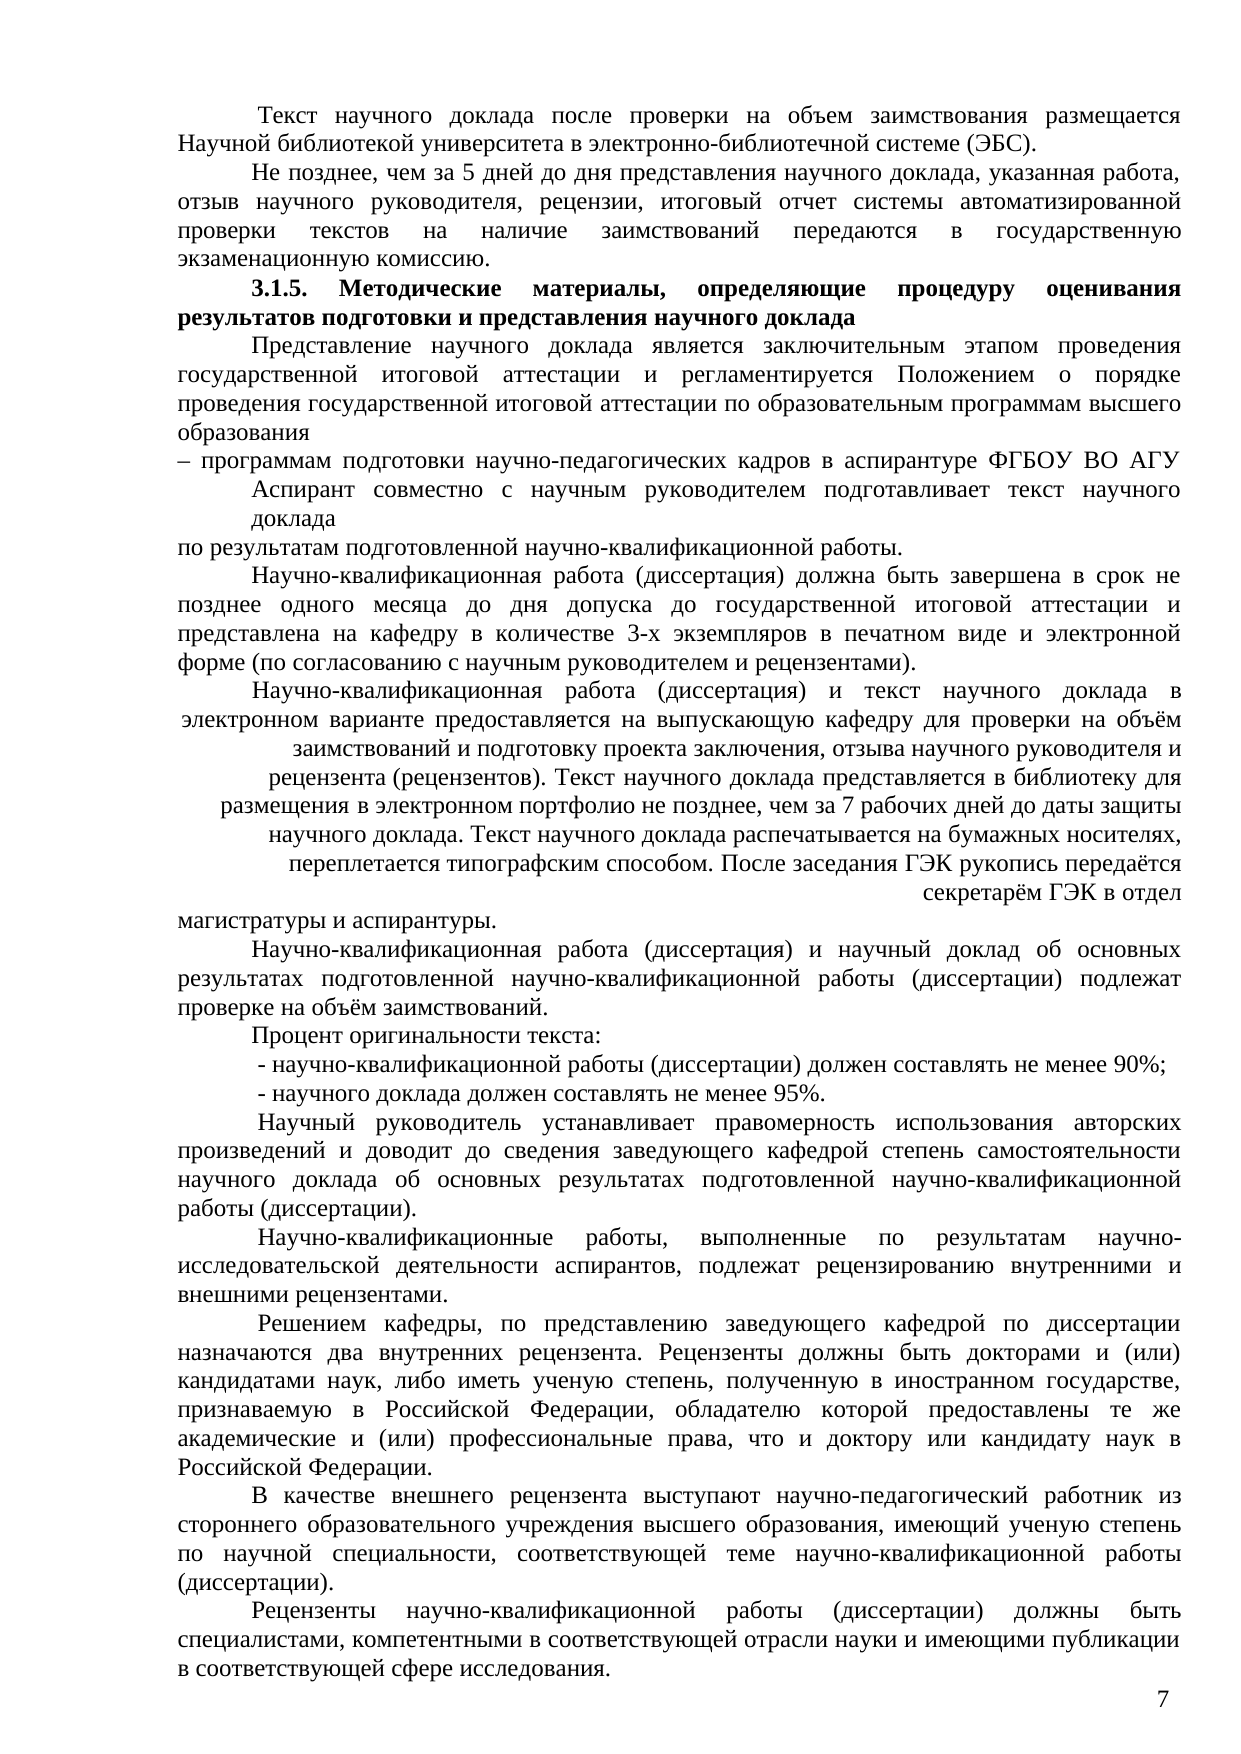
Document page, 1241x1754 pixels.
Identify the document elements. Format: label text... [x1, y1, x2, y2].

text – программам подготовки научно-педагогических кадров в аспирантуре ФГБОУ ВО АГУ Аспирант совместно с научным руководителем подготавливает текст научного доклада [177, 445, 1181, 532]
text Научно-квалификационная работа (диссертация) и научный доклад об основных результатах подготовленной научно-квалификационной работы (диссертации) подлежат проверке на объём заимствований. [177, 934, 1181, 1020]
text Научно-квалификационные работы, выполненные по результатам научно- исследовательской деятельности аспирантов, подлежат рецензированию внутренними и внешними рецензентами. [177, 1222, 1182, 1308]
list научного доклада должен составлять не менее 95%. [257, 1078, 1217, 1107]
text Рецензенты научно-квалификационной работы (диссертации) должны быть специалистами, компетентными в соответствующей отрасли науки и имеющими публикации в соответствующей сфере исследования. [177, 1595, 1181, 1682]
text Представление научного доклада является заключительным этапом проведения государственной итоговой аттестации и регламентируется Положением о порядке проведения государственной итоговой аттестации по образовательным программам высшего образования [177, 330, 1181, 445]
text Текст научного доклада после проверки на объем заимствования размещается Научной библиотекой университета в электронно-библиотечной системе (ЭБС). [177, 100, 1181, 157]
text Научно-квалификационная работа (диссертация) и текст научного доклада в электронном варианте предоставляется на выпускающую кафедру для проверки на объём заимствований и подготовку проекта заключения, отзыва научного руководителя и рецензента (рецензентов). Текст научного доклада представляется в библиотеку для размещения в электронном портфолио не позднее, чем за 7 рабочих дней до даты защиты научного доклада. Текст научного доклада распечатывается на бумажных носителях, переплетается типографским способом. После заседания ГЭК рукопись передаётся секретарём ГЭК в отдел [177, 675, 1181, 905]
text по результатам подготовленной научно-квалификационной работы. [177, 532, 1217, 560]
text магистратуры и аспирантуры. [177, 905, 1217, 934]
text Не позднее, чем за 5 дней до дня представления научного доклада, указанная работа, отзыв научного руководителя, рецензии, итоговый отчет системы автоматизированной проверки текстов на наличие заимствований передаются в государственную экзаменационную комиссию. [177, 157, 1182, 272]
text В качестве внешнего рецензента выступают научно-педагогический работник из стороннего образовательного учреждения высшего образования, имеющий ученую степень по научной специальности, соответствующей теме научно-квалификационной работы (диссертации). [177, 1480, 1182, 1595]
text Научно-квалификационная работа (диссертация) должна быть завершена в срок не позднее одного месяца до дня допуска до государственной итоговой аттестации и представлена на кафедру в количестве 3-х экземпляров в печатном виде и электронной форме (по согласованию с научным руководителем и рецензентами). [177, 560, 1181, 675]
text Научный руководитель устанавливает правомерность использования авторских произведений и доводит до сведения заведующего кафедрой степень самостоятельности научного доклада об основных результатах подготовленной научно-квалификационной работы (диссертации). [177, 1107, 1181, 1222]
list научно-квалификационной работы (диссертации) должен составлять не менее 90%; [257, 1049, 1217, 1078]
subtitle Методические материалы, определяющие процедуру оценивания результатов подготовки и представления научного доклада [177, 273, 1181, 330]
text Решением кафедры, по представлению заведующего кафедрой по диссертации назначаются два внутренних рецензента. Рецензенты должны быть докторами и (или) кандидатами наук, либо иметь ученую степень, полученную в иностранном государстве, признаваемую в Российской Федерации, обладателю которой предоставлены те же академические и (или) профессиональные права, что и доктору или кандидату наук в Российской Федерации. [177, 1308, 1181, 1480]
text Процент оригинальности текста: [251, 1020, 1217, 1049]
